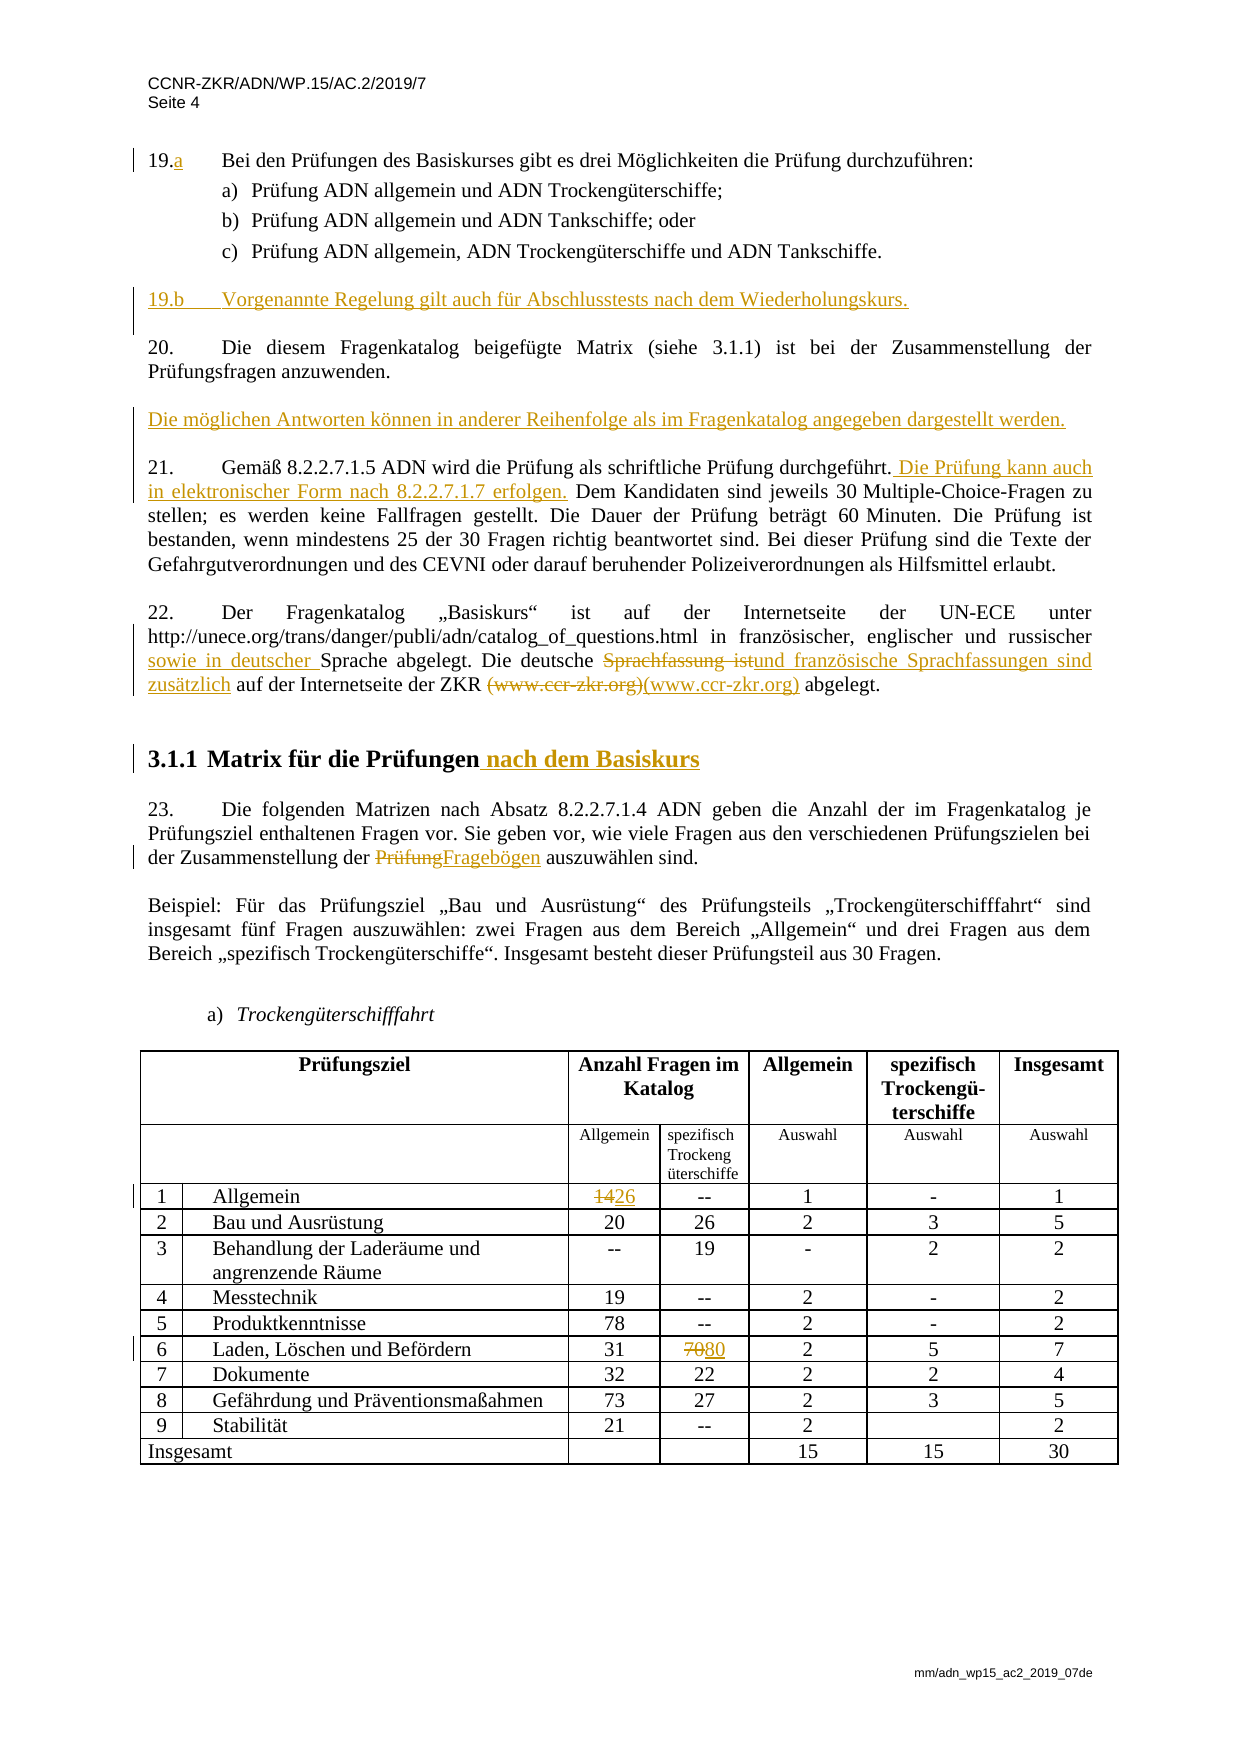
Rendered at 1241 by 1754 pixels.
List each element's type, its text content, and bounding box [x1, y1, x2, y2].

table_cell 5 [868, 1337, 999, 1361]
table_cell [868, 1413, 999, 1437]
table_cell 2 [750, 1285, 866, 1309]
table_cell 21 [569, 1413, 659, 1437]
table_cell 5 [1000, 1388, 1117, 1412]
table_cell 3 [868, 1210, 999, 1234]
table_cell Messtechnik [183, 1285, 568, 1309]
text 3.1.1 Matrix für die Prüfungen [148, 744, 1092, 773]
table_cell 26 [661, 1210, 748, 1234]
table_cell - [868, 1184, 999, 1208]
list Trockengüterschifffahrt [207, 1002, 1092, 1026]
table_cell - [750, 1236, 866, 1284]
table_cell Auswahl [868, 1125, 999, 1183]
table_cell 19 [569, 1285, 659, 1309]
table_cell Stabilität [183, 1413, 568, 1437]
table_cell spezifisch Trockengüterschiffe [661, 1125, 748, 1183]
table_cell 2 [1000, 1311, 1117, 1335]
text 21. Gemäß 8.2.2.7.1.5 ADN wird die Prüfung als schriftliche Prüfung durchgeführt. Dem Kandidaten sind jeweils 30 Multiple-Choice-Fragen zu stellen; es werden keine Fallfragen gestellt. Die Dauer der Prüfung beträgt 60 Minuten. Die Prüfung ist bestanden, wenn mindestens 25 der 30 Fragen richtig beantwortet sind. Bei dieser Prüfung sind die Texte der Gefahrgutverordnungen und des CEVNI oder darauf beruhender Polizeiverordnungen als Hilfsmittel erlaubt. [148, 455, 1092, 576]
table_cell Produktkenntnisse [183, 1311, 568, 1335]
table_cell 4 [141, 1285, 182, 1309]
table_cell 7 [141, 1362, 182, 1386]
table_cell 9 [141, 1413, 182, 1437]
table_cell Behandlung der Laderäume und angrenzende Räume [183, 1236, 568, 1284]
table_cell [569, 1439, 659, 1463]
table_cell 3 [141, 1236, 182, 1284]
table_cell 1 [750, 1184, 866, 1208]
table_cell [661, 1337, 748, 1361]
table_cell 22 [661, 1362, 748, 1386]
text 20. Die diesem Fragenkatalog beigefügte Matrix (siehe 3.1.1) ist bei der Zusammenstellung der Prüfungsfragen anzuwenden. [148, 335, 1092, 383]
table_cell 2 [1000, 1413, 1117, 1437]
table_cell -- [569, 1236, 659, 1284]
text 22. Der Fragenkatalog „Basiskurs“ ist auf der Internetseite der UN-ECE unter http://unece.org/trans/danger/publi/adn/catalog_of_questions.html in französischer, englischer und russischer Sprache abgelegt. Die deutsche auf der Internetseite der ZKR abgelegt. [148, 599, 1092, 696]
table_cell -- [661, 1413, 748, 1437]
table_cell Auswahl [750, 1125, 866, 1183]
table_cell Gefährdung und Präventionsmaßahmen [183, 1388, 568, 1412]
table_cell 3 [868, 1388, 999, 1412]
table_cell 78 [569, 1311, 659, 1335]
table_cell Auswahl [1000, 1125, 1117, 1183]
table_cell - [868, 1311, 999, 1335]
table_cell 2 [868, 1236, 999, 1284]
table_cell 32 [569, 1362, 659, 1386]
text Beispiel: Für das Prüfungsziel „Bau und Ausrüstung“ des Prüfungsteils „Trockengüterschifffahrt“ sind insgesamt fünf Fragen auszuwählen: zwei Fragen aus dem Bereich „Allgemein“ und drei Fragen aus dem Bereich „spezifisch Trockengüterschiffe“. Insgesamt besteht dieser Prüfungsteil aus 30 Fragen. [148, 893, 1092, 965]
table_cell [569, 1184, 659, 1208]
list Prüfung ADN allgemein und ADN Tankschiffe; oder [222, 208, 1092, 232]
table_cell 15 [750, 1439, 866, 1463]
table_cell 1 [1000, 1184, 1117, 1208]
table_cell -- [661, 1285, 748, 1309]
table_cell 19 [661, 1236, 748, 1284]
table_cell 2 [750, 1362, 866, 1386]
table_cell 30 [1000, 1439, 1117, 1463]
text 19. Bei den Prüfungen des Basiskurses gibt es drei Möglichkeiten die Prüfung durchzuführen: [148, 148, 1092, 172]
table_cell -- [661, 1311, 748, 1335]
table_header Prüfungsziel [141, 1052, 568, 1124]
table_cell 2 [141, 1210, 182, 1234]
table_cell 15 [868, 1439, 999, 1463]
table_cell Insgesamt [141, 1439, 568, 1463]
table_header Allgemein [750, 1052, 866, 1124]
table_cell - [868, 1285, 999, 1309]
table_cell Bau und Ausrüstung [183, 1210, 568, 1234]
table_cell Dokumente [183, 1362, 568, 1386]
table_cell [661, 1439, 748, 1463]
table_cell 2 [750, 1413, 866, 1437]
table_cell -- [661, 1184, 748, 1208]
table_cell 2 [1000, 1285, 1117, 1309]
text 23. Die folgenden Matrizen nach Absatz 8.2.2.7.1.4 ADN geben die Anzahl der im Fragenkatalog je Prüfungsziel enthaltenen Fragen vor. Sie geben vor, wie viele Fragen aus den verschiedenen Prüfungszielen bei der Zusammenstellung der auszuwählen sind. [148, 797, 1092, 869]
table_cell 20 [569, 1210, 659, 1234]
list Prüfung ADN allgemein, ADN Trockengüterschiffe und ADN Tankschiffe. [222, 239, 1092, 263]
table_cell 5 [141, 1311, 182, 1335]
table_header spezifisch Trockengüterschiffe [868, 1052, 999, 1124]
list Prüfung ADN allgemein und ADN Trockengüterschiffe; [222, 178, 1092, 202]
table_cell 2 [1000, 1236, 1117, 1284]
table_cell 2 [750, 1337, 866, 1361]
table_cell 7 [1000, 1337, 1117, 1361]
table_cell Laden, Löschen und Befördern [183, 1337, 568, 1361]
table_cell 2 [750, 1311, 866, 1335]
table_cell [141, 1125, 568, 1183]
table_header Insgesamt [1000, 1052, 1117, 1124]
table_cell Allgemein [183, 1184, 568, 1208]
table_cell 2 [750, 1210, 866, 1234]
table_cell Allgemein [569, 1125, 659, 1183]
table_cell 2 [750, 1388, 866, 1412]
table_cell 6 [141, 1337, 182, 1361]
table_cell 4 [1000, 1362, 1117, 1386]
table_cell 73 [569, 1388, 659, 1412]
table_cell 8 [141, 1388, 182, 1412]
table_header Anzahl Fragen im Katalog [569, 1052, 748, 1124]
table_cell 1 [141, 1184, 182, 1208]
table_cell 2 [868, 1362, 999, 1386]
table_cell 27 [661, 1388, 748, 1412]
table_cell 5 [1000, 1210, 1117, 1234]
table_cell 31 [569, 1337, 659, 1361]
